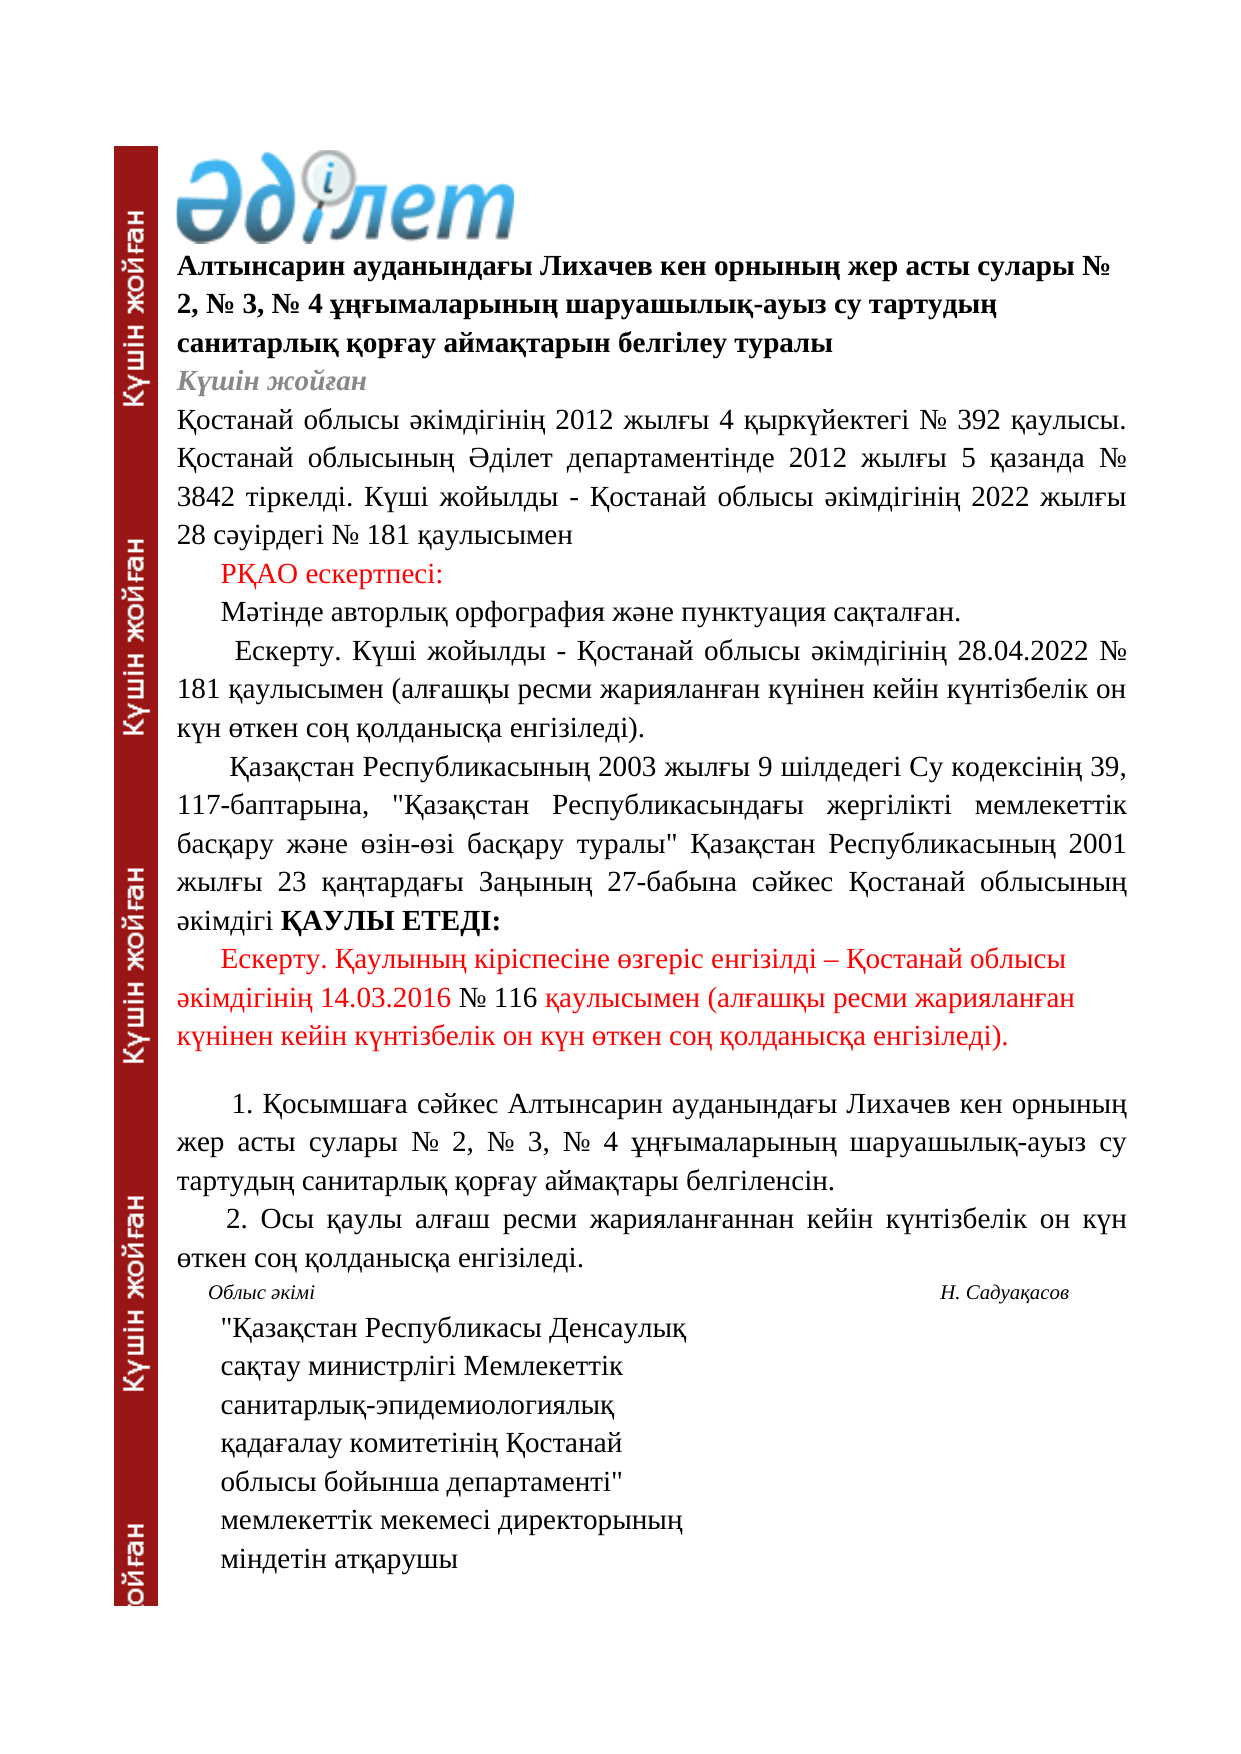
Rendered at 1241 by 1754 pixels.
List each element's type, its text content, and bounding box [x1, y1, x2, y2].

text сақтау министрлігі Мемлекеттік [112, 1348, 1128, 1382]
table_header Облыс әкімі [101, 1279, 939, 1310]
text қадағалау комитетінің Қостанай [112, 1425, 1128, 1459]
text Алтынсарин ауданындағы Лихачев кен орнының жер асты сулары № 2, № 3, № 4 ұңғымаларының шаруашылық-ауыз су тартудың санитарлық қорғау аймақтарын белгілеу туралы [112, 248, 1128, 358]
picture [114, 1536, 158, 1541]
picture [114, 1082, 158, 1086]
picture [176, 150, 515, 244]
text облысы бойынша департаменті" [112, 1464, 1128, 1497]
text санитарлық-эпидемиологиялық [112, 1387, 1128, 1420]
picture [114, 744, 158, 749]
text 1. Қосымшаға сәйкес Алтынсарин ауданындағы Лихачев кен орнының жер асты сулары № 2, № 3, № 4 ұңғымаларының шаруашылық-ауыз су тартудың санитарлық қорғау аймақтары белгіленсін. [112, 1086, 1128, 1197]
picture [114, 146, 158, 248]
picture [114, 397, 158, 402]
picture [114, 1343, 158, 1348]
text міндетін атқарушы [112, 1541, 1128, 1574]
picture [114, 1459, 158, 1464]
text 2. Осы қаулы алғаш ресми жарияланғаннан кейін күнтізбелік он күн өткен соң қолданысқа енгізіледі. [112, 1202, 1128, 1274]
text мемлекеттік мекемесі директорының [112, 1502, 1128, 1536]
text Ескерту. Қаулының кіріспесіне өзгеріс енгізілді – Қостанай облысы әкімдігінің 14.03.2016 № 116 қаулысымен (алғашқы ресми жарияланған күнінен кейін күнтізбелік он күн өткен соң қолданысқа енгізіледі). [112, 941, 1128, 1082]
picture [114, 589, 158, 594]
picture [114, 1382, 158, 1387]
picture [114, 1420, 158, 1425]
text Күшін жойған [112, 363, 1128, 397]
table_header Н. Садуақасов [939, 1279, 1240, 1310]
picture [114, 936, 158, 941]
picture [114, 628, 158, 633]
text Қостанай облысы әкімдігінің 2012 жылғы 4 қыркүйектегі № 392 қаулысы. Қостанай облысының Әділет департаментінде 2012 жылғы 5 қазанда № 3842 тіркелді. Күші жойылды - Қостанай облысы әкімдігінің 2022 жылғы 28 сәуірдегі № 181 қаулысымен [112, 402, 1128, 551]
text "Қазақстан Республикасы Денсаулық [112, 1310, 1128, 1343]
text Қазақстан Республикасының 2003 жылғы 9 шілдедегі Су кодексінің 39, 117-баптарына, "Қазақстан Республикасындағы жергілікті мемлекеттік басқару және өзін-өзі басқару туралы" Қазақстан Республикасының 2001 жылғы 23 қаңтардағы Заңының 27-бабына сәйкес Қостанай облысының әкімдігі ҚАУЛЫ ЕТЕДІ: [112, 749, 1128, 936]
text Ескерту. Күші жойылды - Қостанай облысы әкімдігінің 28.04.2022 № 181 қаулысымен (алғашқы ресми жарияланған күнінен кейін күнтізбелік он күн өткен соң қолданысқа енгізіледі). [112, 633, 1128, 744]
text Мәтінде авторлық орфография және пунктуация сақталған. [112, 594, 1128, 628]
picture [114, 1574, 158, 1606]
picture [114, 551, 158, 556]
picture [114, 1274, 158, 1279]
text РҚАО ескертпесі: [112, 556, 1128, 589]
picture [114, 358, 158, 363]
picture [114, 1197, 158, 1202]
picture [114, 1497, 158, 1502]
